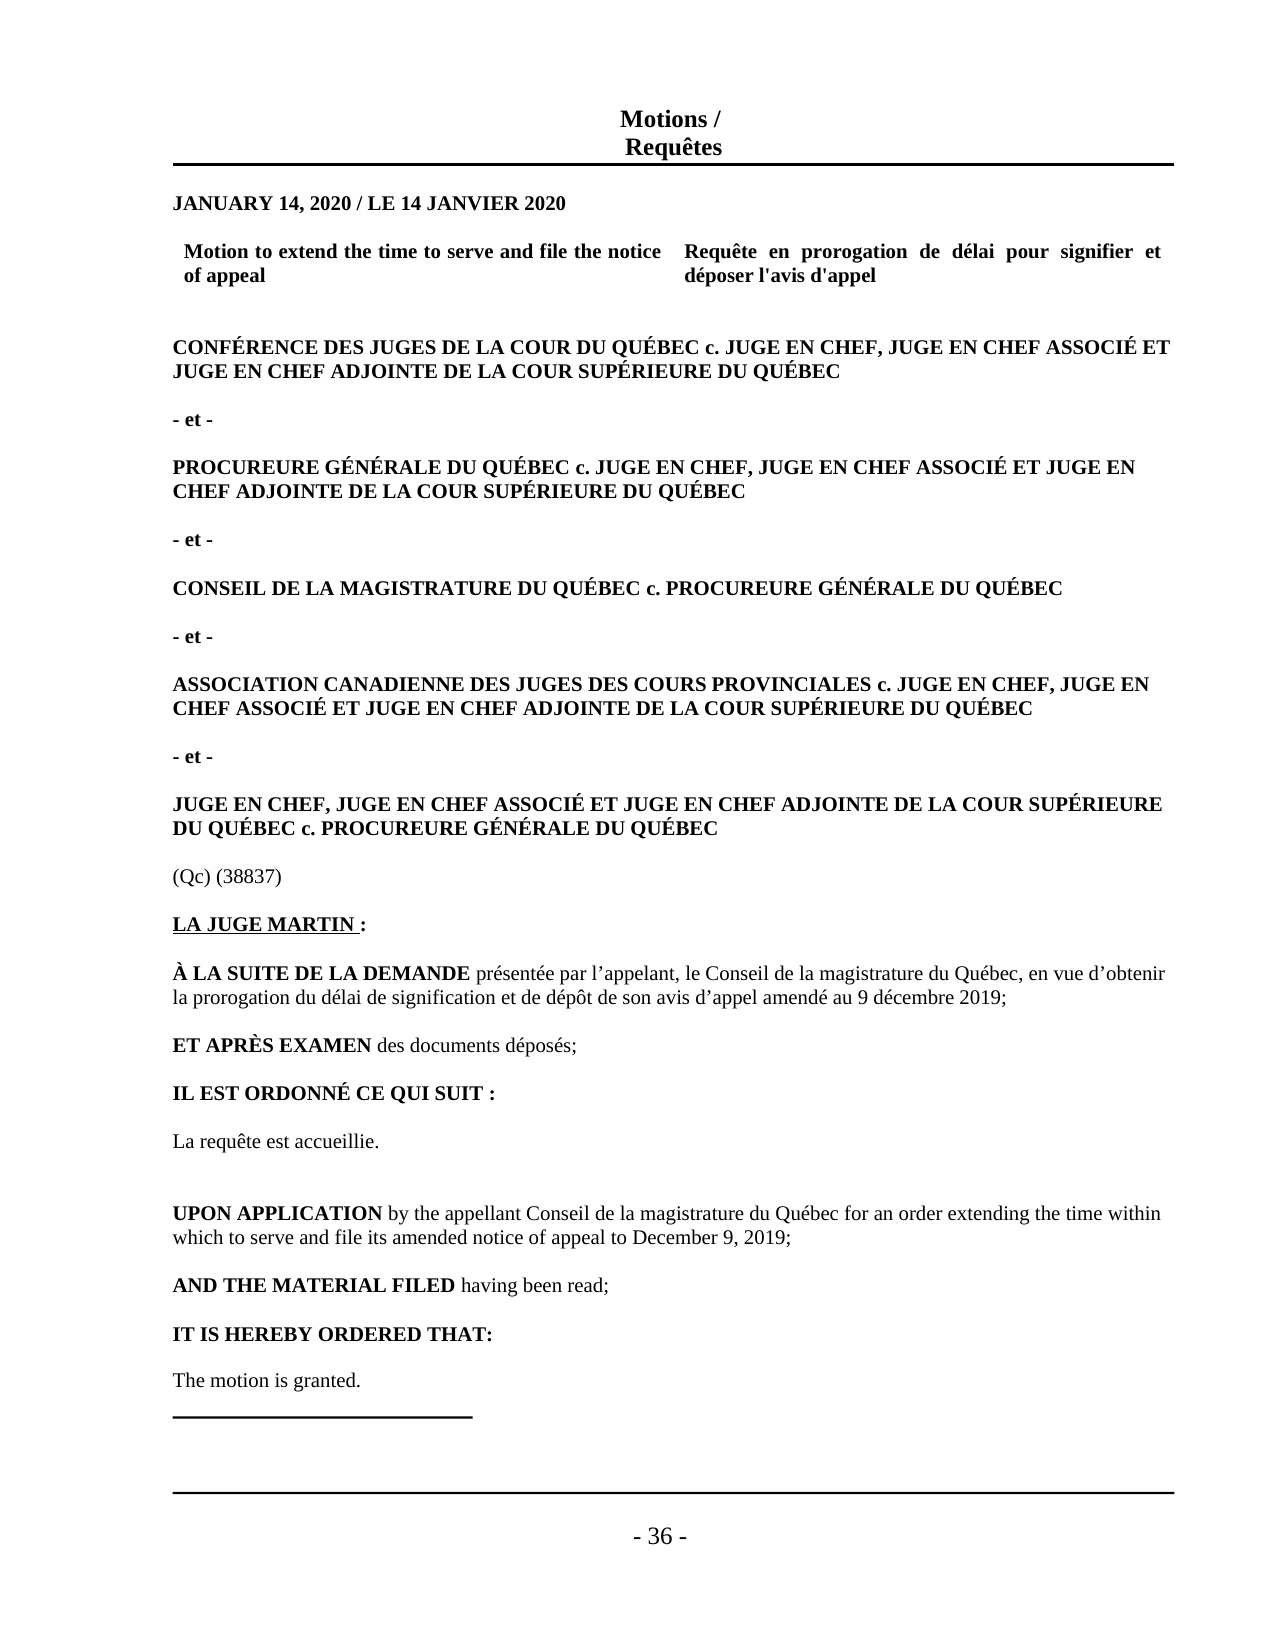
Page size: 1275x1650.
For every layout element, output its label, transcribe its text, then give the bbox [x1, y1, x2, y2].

text La requête est accueillie. [172, 1129, 1174, 1153]
text (Qc) (38837) [172, 864, 1174, 888]
text ET APRÈS EXAMEN des documents déposés; [172, 1033, 1174, 1057]
text Juge en Chef, Juge en Chef Associé et Juge en Chef Adjointe de la Cour Supérieure du Québec c. Procureure générale du Québec [172, 792, 1174, 840]
text Procureure générale du Québec c. Juge en Chef, Juge en Chef Associé et Juge en Chef Adjointe de la Cour Supérieure du Québec [172, 455, 1174, 503]
text IT IS HEREBY ORDERED THAT: [172, 1321, 1174, 1346]
text - et - [172, 527, 1099, 551]
text Association Canadienne des Juges des Cours Provinciales c. Juge en Chef, Juge en Chef Associé et Juge en Chef Adjointe de la Cour Supérieure du Québec [172, 672, 1174, 720]
text Conseil de la magistrature du Québec c. Procureure générale du Québec [172, 576, 1174, 599]
text LA JUGE MARTIN : [172, 912, 1174, 936]
table_header Requête en prorogation de délai pour signifier et déposer l'avis d'appel [673, 239, 1173, 287]
text Conférence des juges de la Cour du Québec c. Juge en Chef, Juge en Chef Associé et Juge en Chef Adjointe de la Cour Supérieure du Québec [172, 335, 1174, 383]
text UPON APPLICATION by the appellant Conseil de la magistrature du Québec for an order extending the time within which to serve and file its amended notice of appeal to December 9, 2019; [172, 1201, 1174, 1249]
text JANUARY 14, 2020 / LE 14 JANVIER 2020 [172, 191, 1174, 214]
text - et - [172, 744, 1099, 768]
text The motion is granted. [172, 1369, 1174, 1392]
text IL EST ORDONNÉ CE QUI SUIT : [172, 1081, 1174, 1105]
text - et - [172, 407, 1099, 431]
text Motions / Requêtes [172, 104, 1174, 166]
table_header Motion to extend the time to serve and file the notice of appeal [173, 239, 673, 287]
text À LA SUITE DE LA DEMANDE présentée par l’appelant, le Conseil de la magistrature du Québec, en vue d’obtenir la prorogation du délai de signification et de dépôt de son avis d’appel amendé au 9 décembre 2019; [172, 961, 1174, 1009]
text - et - [172, 624, 1099, 648]
text AND THE MATERIAL FILED having been read; [172, 1273, 1174, 1297]
